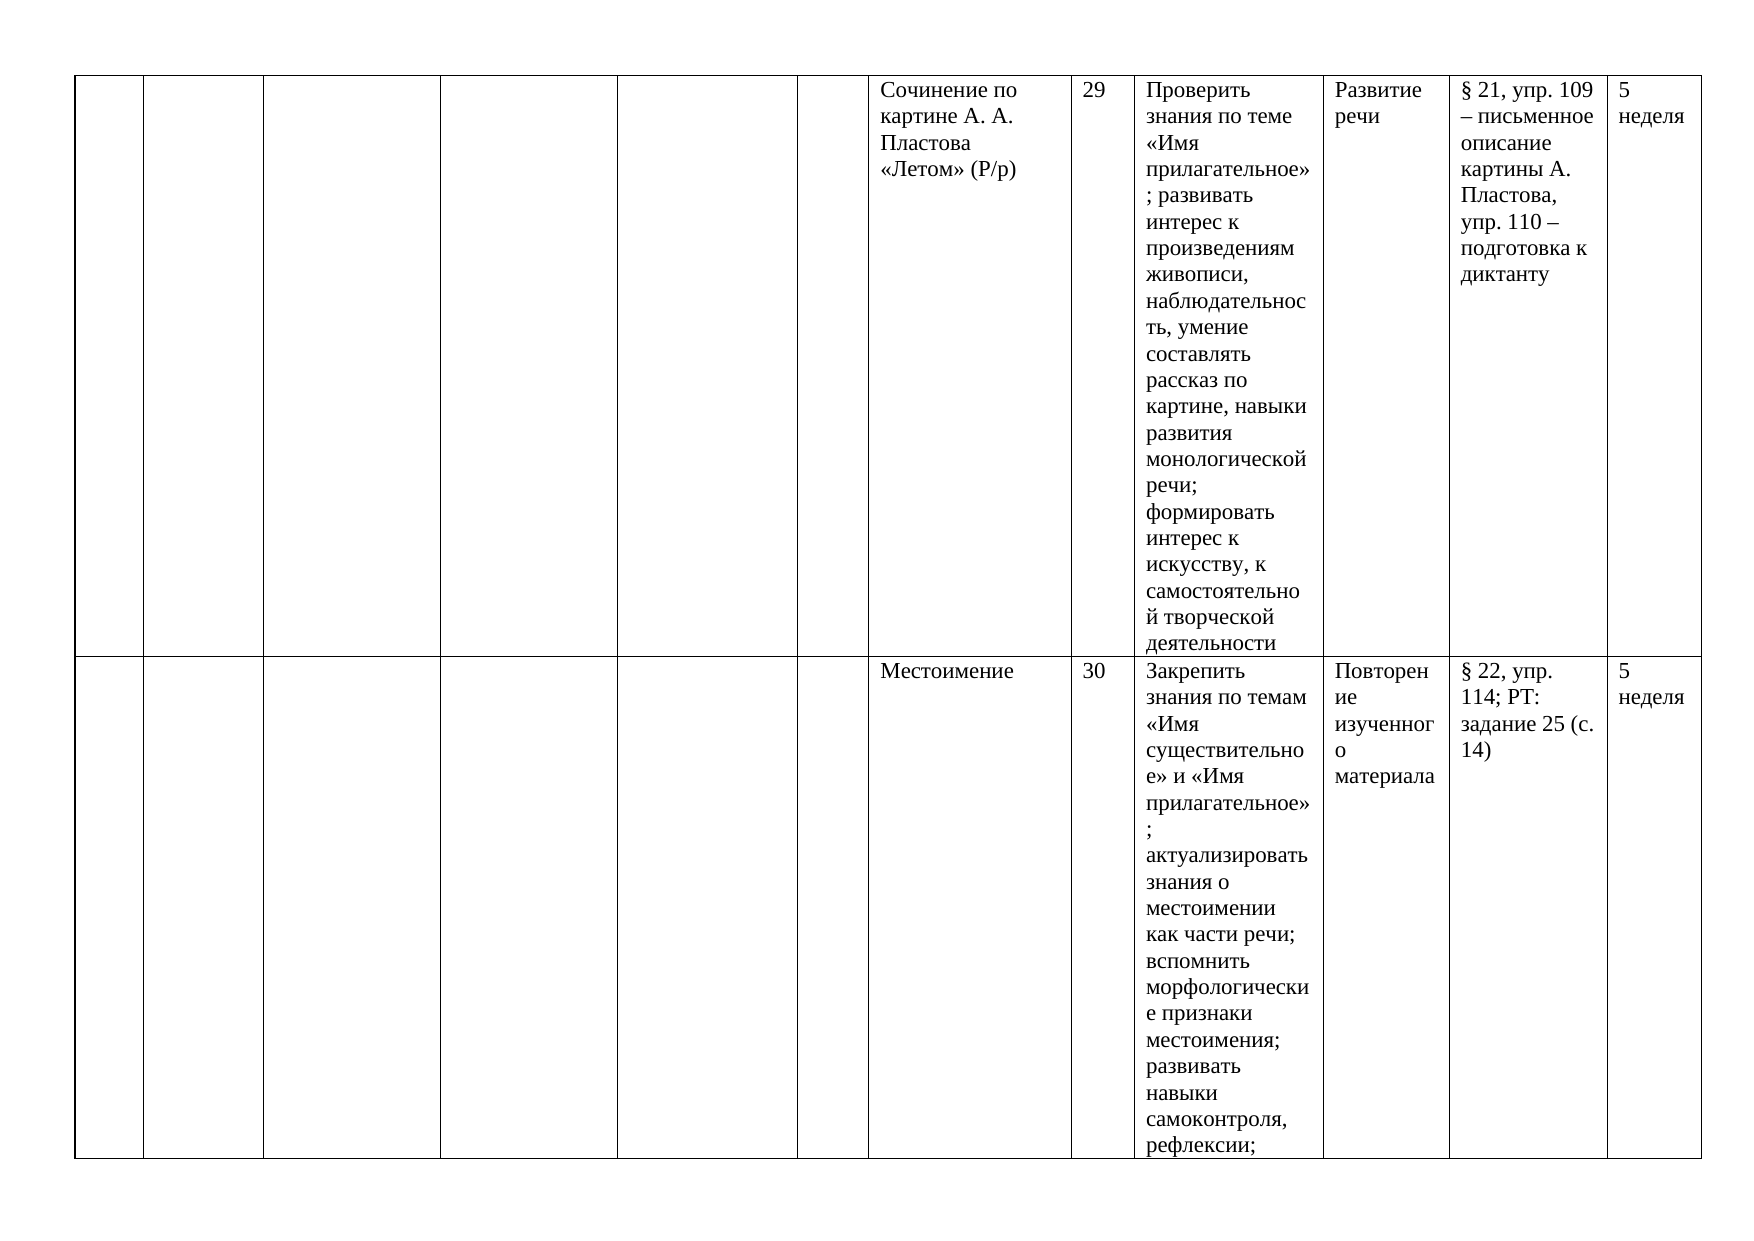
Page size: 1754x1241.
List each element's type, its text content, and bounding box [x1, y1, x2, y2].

table_cell § 21, упр. 109 – письменное описание картины А. Пластова, упр. 110 – подготовка к диктанту [1450, 76, 1607, 656]
table_cell Развитие речи [1324, 76, 1449, 656]
table_cell [441, 76, 617, 656]
table_cell Местоимение [869, 657, 1071, 1158]
table_cell [144, 76, 263, 656]
table_cell [264, 76, 440, 656]
table_cell [264, 657, 440, 1158]
table_cell [798, 76, 868, 656]
table_cell 5 неделя [1608, 76, 1701, 656]
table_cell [1450, 657, 1607, 1158]
table_cell [441, 657, 617, 1158]
table_cell [798, 657, 868, 1158]
table_cell [144, 657, 263, 1158]
table_cell [76, 657, 143, 1158]
table_cell 29 [1072, 76, 1134, 656]
table_cell [76, 76, 143, 656]
table_cell Сочинение по картине А. А. Пластова «Летом» (Р/р) [869, 76, 1071, 656]
table_cell 5 неделя [1608, 657, 1701, 1158]
table_cell Проверить знания по теме «Имя прилагательное»; развивать интерес к произведениям живописи, наблюдательность, умение составлять рассказ по картине, навыки развития монологической речи; формировать интерес к искусству, к самостоятельной творческой деятельности [1135, 76, 1323, 656]
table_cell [1135, 657, 1323, 1158]
table_cell 30 [1072, 657, 1134, 1158]
table_cell [618, 76, 797, 656]
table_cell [1324, 657, 1449, 1158]
table_cell [618, 657, 797, 1158]
